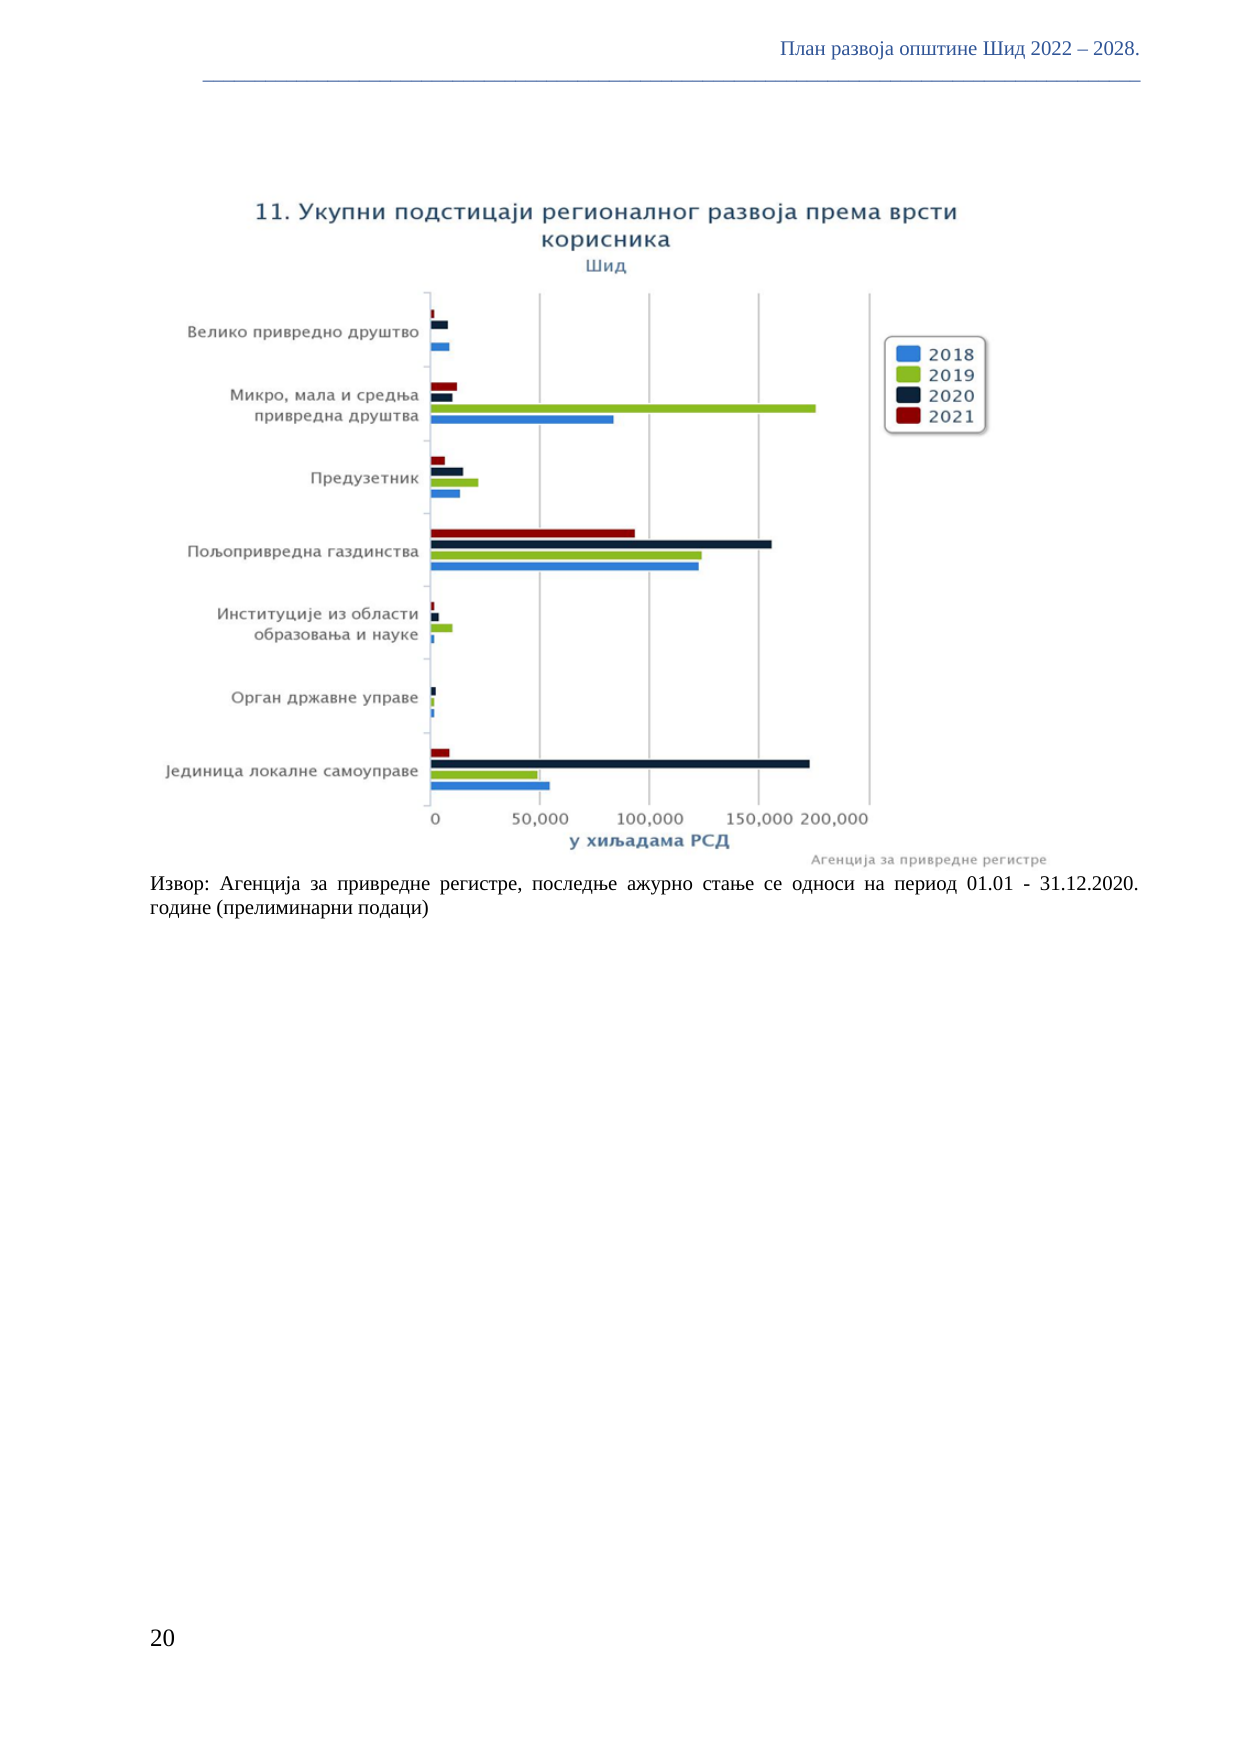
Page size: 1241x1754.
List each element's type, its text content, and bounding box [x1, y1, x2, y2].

picture [150, 185, 1062, 871]
text Извор: Агенција за привредне регистре, последње ажурно стање се односи на период 01.01 - 31.12.2020. године (прелиминарни подаци) [150, 871, 1140, 919]
